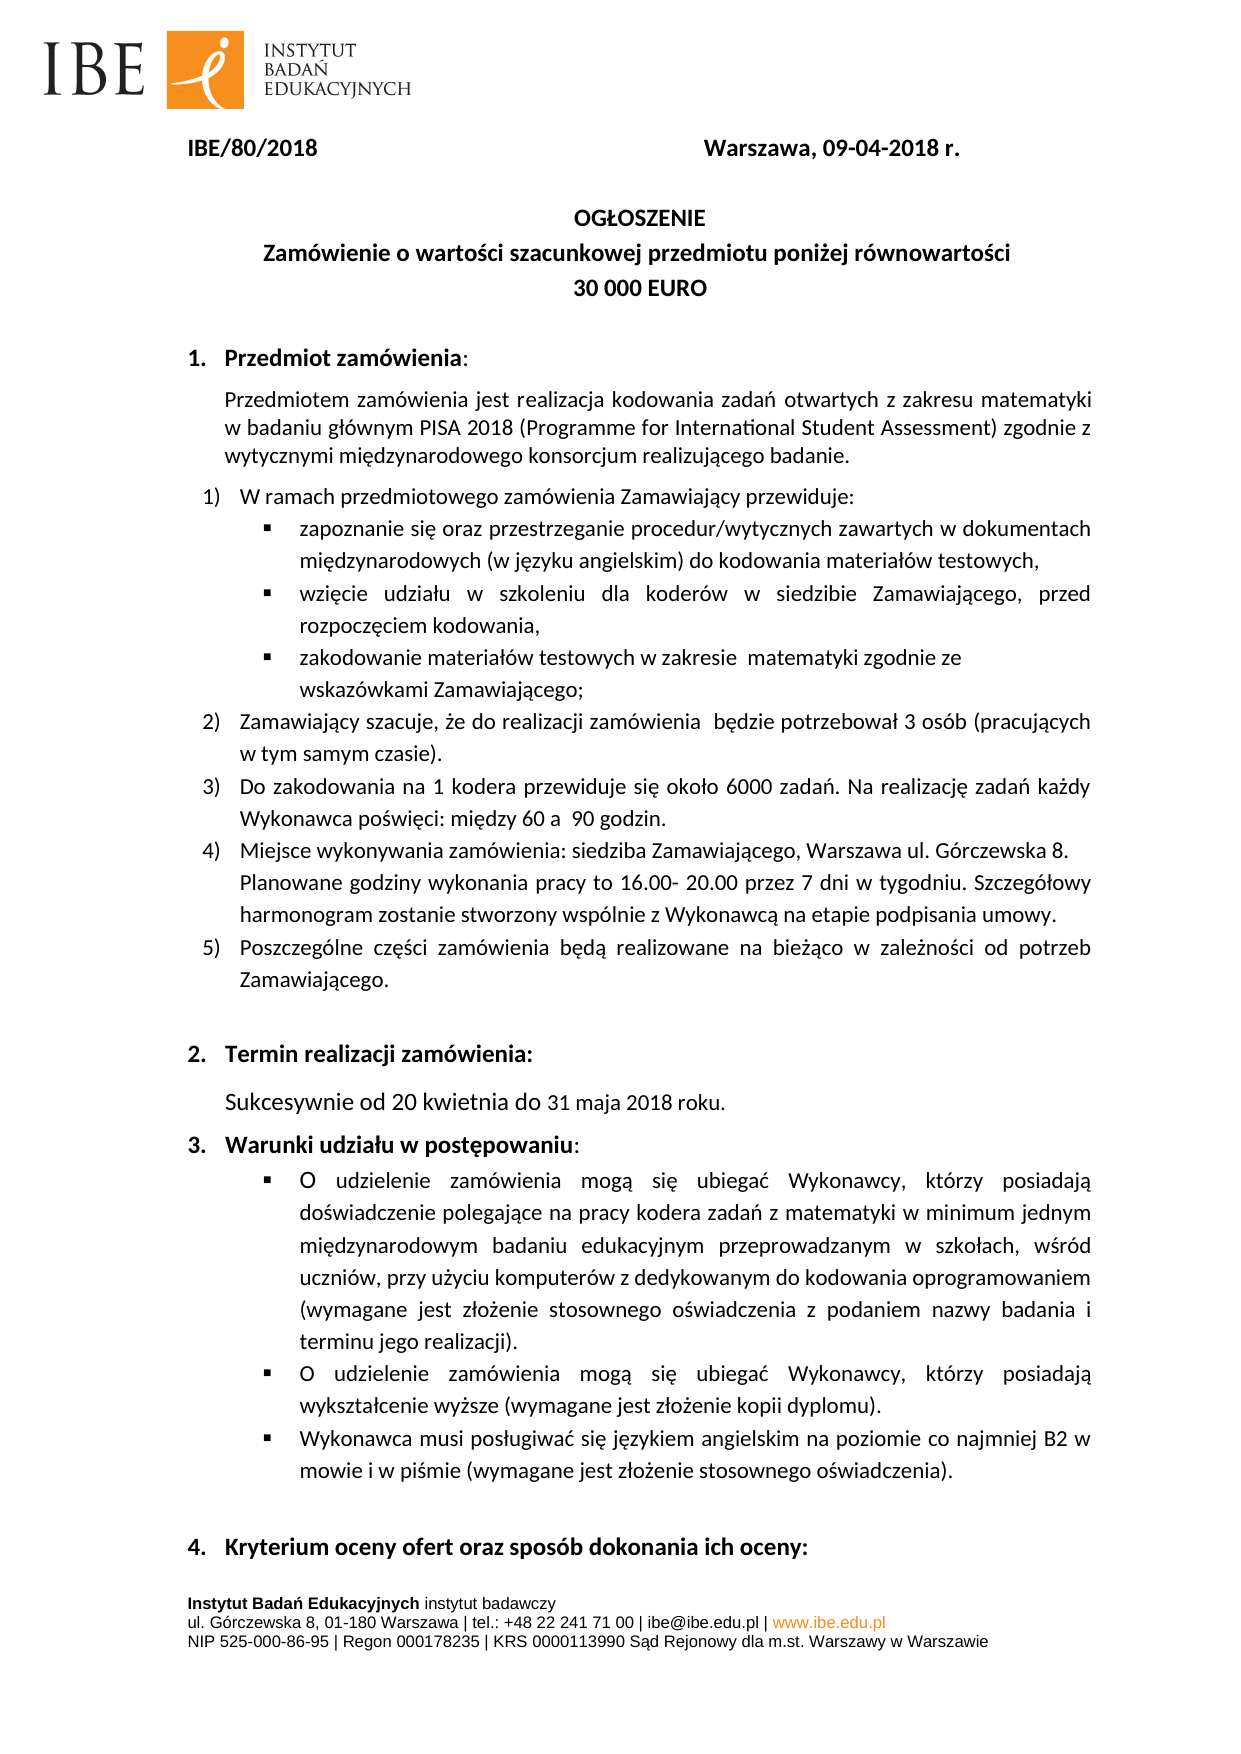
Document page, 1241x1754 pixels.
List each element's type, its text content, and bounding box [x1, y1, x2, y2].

list Miejsce wykonywania zamówienia: siedziba Zamawiającego, Warszawa ul. Górczewska 8. [202, 836, 1092, 864]
text Przedmiotem zamówienia jest realizacja kodowania zadań otwartych z zakresu matematyki w badaniu głównym PISA 2018 (Programme for International Student Assessment) zgodnie z wytycznymi międzynarodowego konsorcjum realizującego badanie. [224, 386, 1092, 469]
list O udzielenie zamówienia mogą się ubiegać Wykonawcy, którzy posiadają wykształcenie wyższe (wymagane jest złożenie kopii dyplomu). [262, 1359, 1092, 1420]
picture [0, 0, 1201, 204]
list zakodowanie materiałów testowych w zakresie matematyki zgodnie ze wskazówkami Zamawiającego; [262, 643, 1092, 703]
list W ramach przedmiotowego zamówienia Zamawiający przewiduje: [202, 482, 1092, 510]
list Warunki udziału w postępowaniu: [187, 1129, 1092, 1159]
list Do zakodowania na 1 kodera przewiduje się około 6000 zadań. Na realizację zadań każdy Wykonawca poświęci: między 60 a 90 godzin. [202, 772, 1092, 832]
list Poszczególne części zamówienia będą realizowane na bieżąco w zależności od potrzeb Zamawiającego. [202, 933, 1092, 993]
text Sukcesywnie od 20 kwietnia do 31 maja 2018 roku. [225, 1086, 1092, 1116]
list Wykonawca musi posługiwać się językiem angielskim na poziomie co najmniej B2 w mowie i w piśmie (wymagane jest złożenie stosownego oświadczenia). [262, 1424, 1092, 1484]
list Termin realizacji zamówienia: [187, 1038, 1092, 1069]
list zapoznanie się oraz przestrzeganie procedur/wytycznych zawartych w dokumentach międzynarodowych (w języku angielskim) do kodowania materiałów testowych, [262, 514, 1092, 574]
list Przedmiot zamówienia: [187, 342, 1092, 373]
list Kryterium oceny ofert oraz sposób dokonania ich oceny: [187, 1531, 1092, 1562]
list O udzielenie zamówienia mogą się ubiegać Wykonawcy, którzy posiadają doświadczenie polegające na pracy kodera zadań z matematyki w minimum jednym międzynarodowym badaniu edukacyjnym przeprowadzanym w szkołach, wśród uczniów, przy użyciu komputerów z dedykowanym do kodowania oprogramowaniem (wymagane jest złożenie stosownego oświadczenia z podaniem nazwy badania i terminu jego realizacji). [262, 1164, 1092, 1355]
list Planowane godziny wykonania pracy to 16.00- 20.00 przez 7 dni w tygodniu. Szczegółowy harmonogram zostanie stworzony wspólnie z Wykonawcą na etapie podpisania umowy. [239, 868, 1092, 928]
text OGŁOSZENIE [187, 202, 1092, 233]
text IBE/80/2018 Warszawa, 09-04-2018 r. [187, 132, 1092, 163]
list wzięcie udziału w szkoleniu dla koderów w siedzibie Zamawiającego, przed rozpoczęciem kodowania, [262, 579, 1092, 639]
list Zamawiający szacuje, że do realizacji zamówienia będzie potrzebował 3 osób (pracujących w tym samym czasie). [202, 707, 1092, 768]
text Zamówienie o wartości szacunkowej przedmiotu poniżej równowartości 30 000 EURO [187, 237, 1092, 303]
